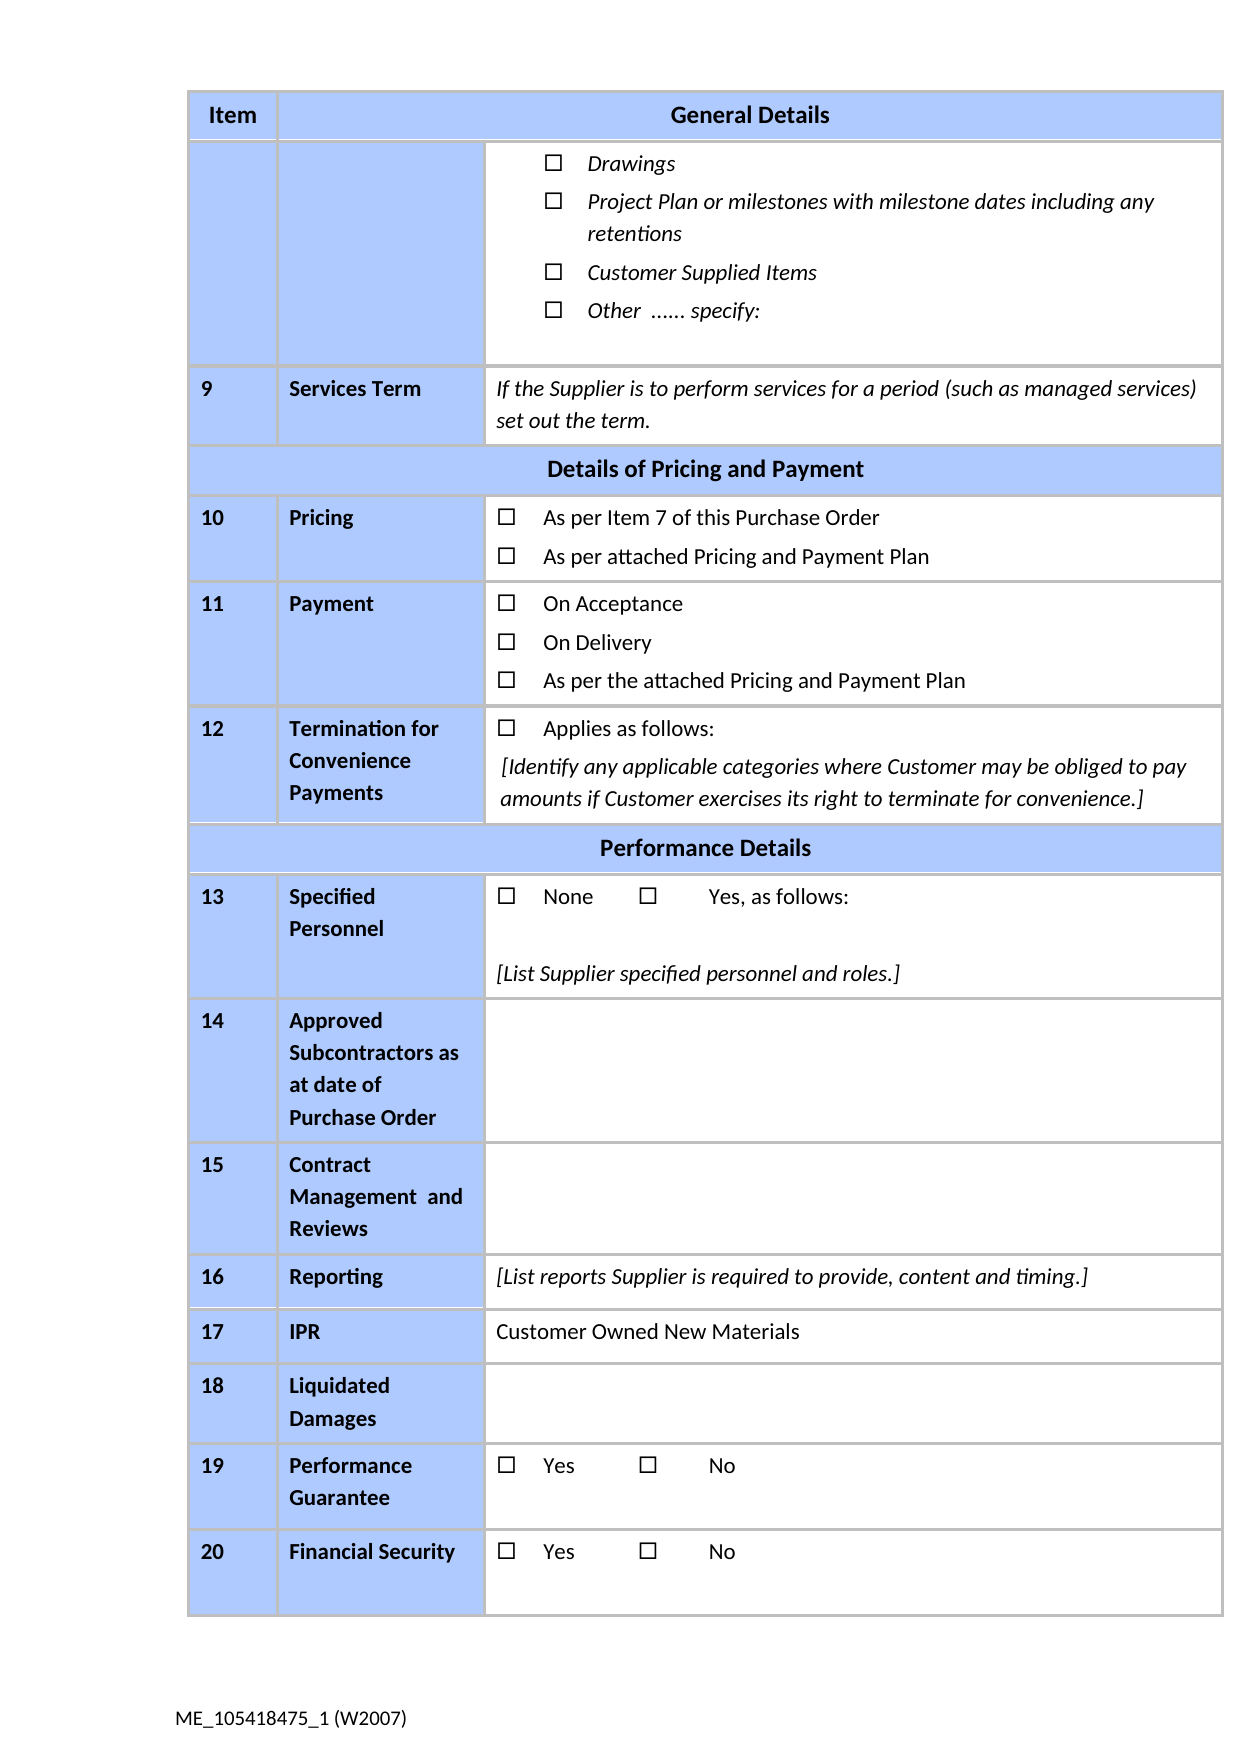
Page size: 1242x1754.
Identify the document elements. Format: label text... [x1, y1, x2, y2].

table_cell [279, 143, 483, 364]
table_cell Financial Security [279, 1531, 483, 1614]
table_cell 15 [190, 1144, 276, 1253]
table_cell None Yes, as follows: [List Supplier specified personnel and roles.] [486, 876, 1221, 997]
table_cell Liquidated Damages [279, 1365, 483, 1442]
table_cell [List reports Supplier is required to provide, content and timing.] [486, 1256, 1221, 1307]
table_header General Details [279, 93, 1221, 139]
table_cell Reporting [279, 1256, 483, 1307]
table_cell Performance Guarantee [279, 1445, 483, 1528]
table_cell 14 [190, 1000, 276, 1141]
table_cell [486, 1144, 1221, 1253]
table_cell Termination for Convenience Payments [279, 708, 483, 822]
table_cell Yes No [486, 1531, 1221, 1614]
table_cell Customer Owned New Materials [486, 1311, 1221, 1362]
table_cell 18 [190, 1365, 276, 1442]
table_cell Contract Management and Reviews [279, 1144, 483, 1253]
table_cell 20 [190, 1531, 276, 1614]
table_cell On Acceptance On Delivery As per the attached Pricing and Payment Plan [486, 583, 1221, 704]
table_cell 16 [190, 1256, 276, 1307]
table_header Item [190, 93, 276, 139]
table_cell [486, 1000, 1221, 1141]
table_cell Payment [279, 583, 483, 704]
table_cell Performance Details [190, 826, 1221, 872]
table_cell Pricing [279, 497, 483, 580]
table_cell Yes No [486, 1445, 1221, 1528]
table_cell Specified Personnel [279, 876, 483, 997]
table_cell 11 [190, 583, 276, 704]
table_cell Approved Subcontractors as at date of Purchase Order [279, 1000, 483, 1141]
table_cell As per Item 7 of this Purchase Order As per attached Pricing and Payment Plan [486, 497, 1221, 580]
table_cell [486, 143, 1221, 364]
table_cell 19 [190, 1445, 276, 1528]
table_cell 12 [190, 708, 276, 822]
table_cell Applies as follows: [Identify any applicable categories where Customer may be obliged to pay amounts if Customer exercises its right to terminate for convenience.] [486, 708, 1221, 822]
table_cell 17 [190, 1311, 276, 1362]
table_cell Services Term [279, 368, 483, 444]
table_cell Details of Pricing and Payment [190, 447, 1221, 494]
table_cell 10 [190, 497, 276, 580]
table_cell IPR [279, 1311, 483, 1362]
table_cell [486, 1365, 1221, 1442]
table_cell 13 [190, 876, 276, 997]
table_cell 8 [190, 143, 276, 364]
table_cell If the Supplier is to perform services for a period (such as managed services) set out the term. [486, 368, 1221, 444]
table_cell 9 [190, 368, 276, 444]
